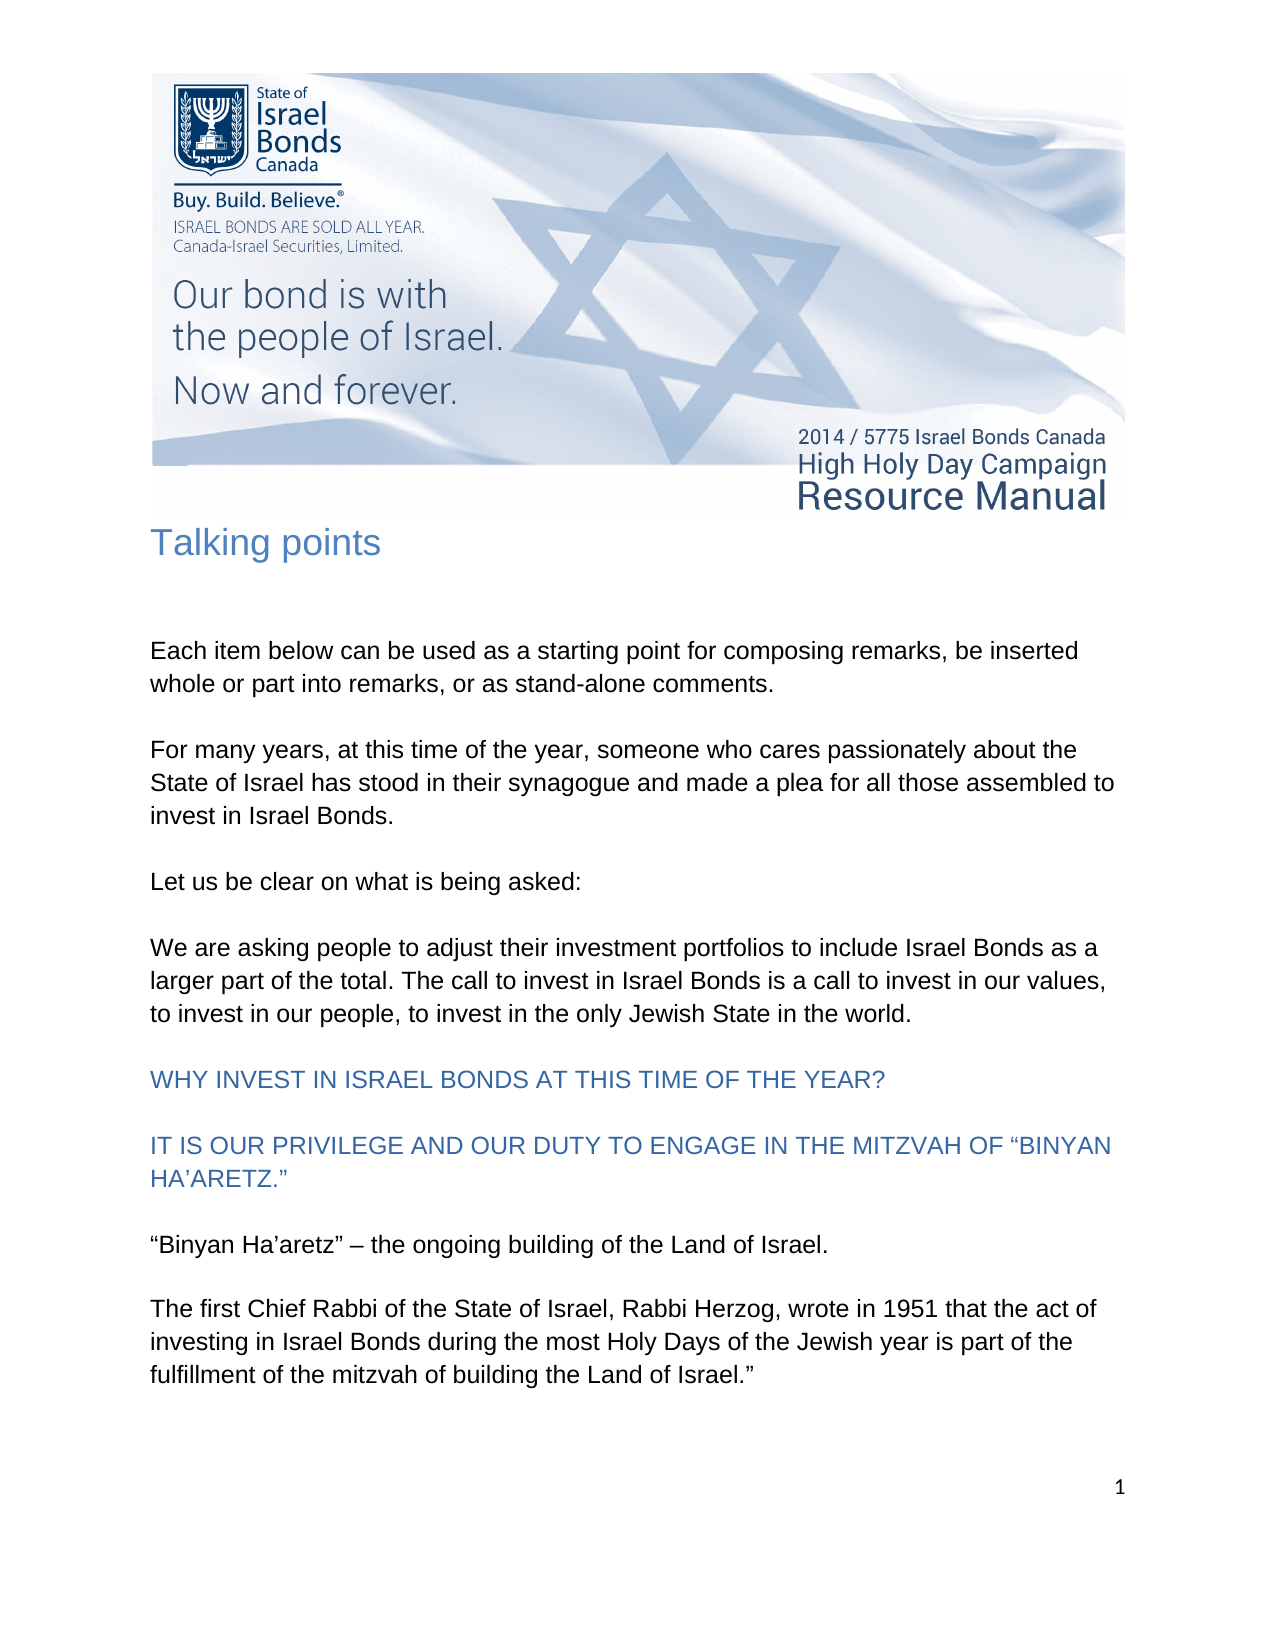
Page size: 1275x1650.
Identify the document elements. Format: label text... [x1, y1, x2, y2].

list The first Chief Rabbi of the State of Israel, Rabbi Herzog, wrote in 1951 that the act of investing in Israel Bonds during the most Holy Days of the Jewish year is part of the fulfillment of the mitzvah of building the Land of Israel.” [150, 1293, 1125, 1388]
list Let us be clear on what is being asked: [150, 867, 1125, 896]
text Talking points [150, 150, 1125, 564]
list Each item below can be used as a starting point for composing remarks, be inserted whole or part into remarks, or as stand-alone comments. [150, 636, 1125, 698]
list We are asking people to adjust their investment portfolios to include Israel Bonds as a larger part of the total. The call to invest in Israel Bonds is a call to invest in our values, to invest in our people, to invest in the only Jewish State in the world. [150, 933, 1125, 1028]
picture [150, 73, 1125, 150]
list For many years, at this time of the year, someone who cares passionately about the State of Israel has stood in their synagogue and made a plea for all those assembled to invest in Israel Bonds. [150, 735, 1125, 830]
list WHY INVEST IN ISRAEL BONDS AT THIS TIME OF THE YEAR? [150, 1065, 1125, 1094]
list IT IS OUR PRIVILEGE AND OUR DUTY TO ENGAGE IN THE MITZVAH OF “BINYAN HA’ARETZ.” [150, 1131, 1125, 1193]
list “Binyan Ha’aretz” – the ongoing building of the Land of Israel. [150, 1230, 1125, 1259]
